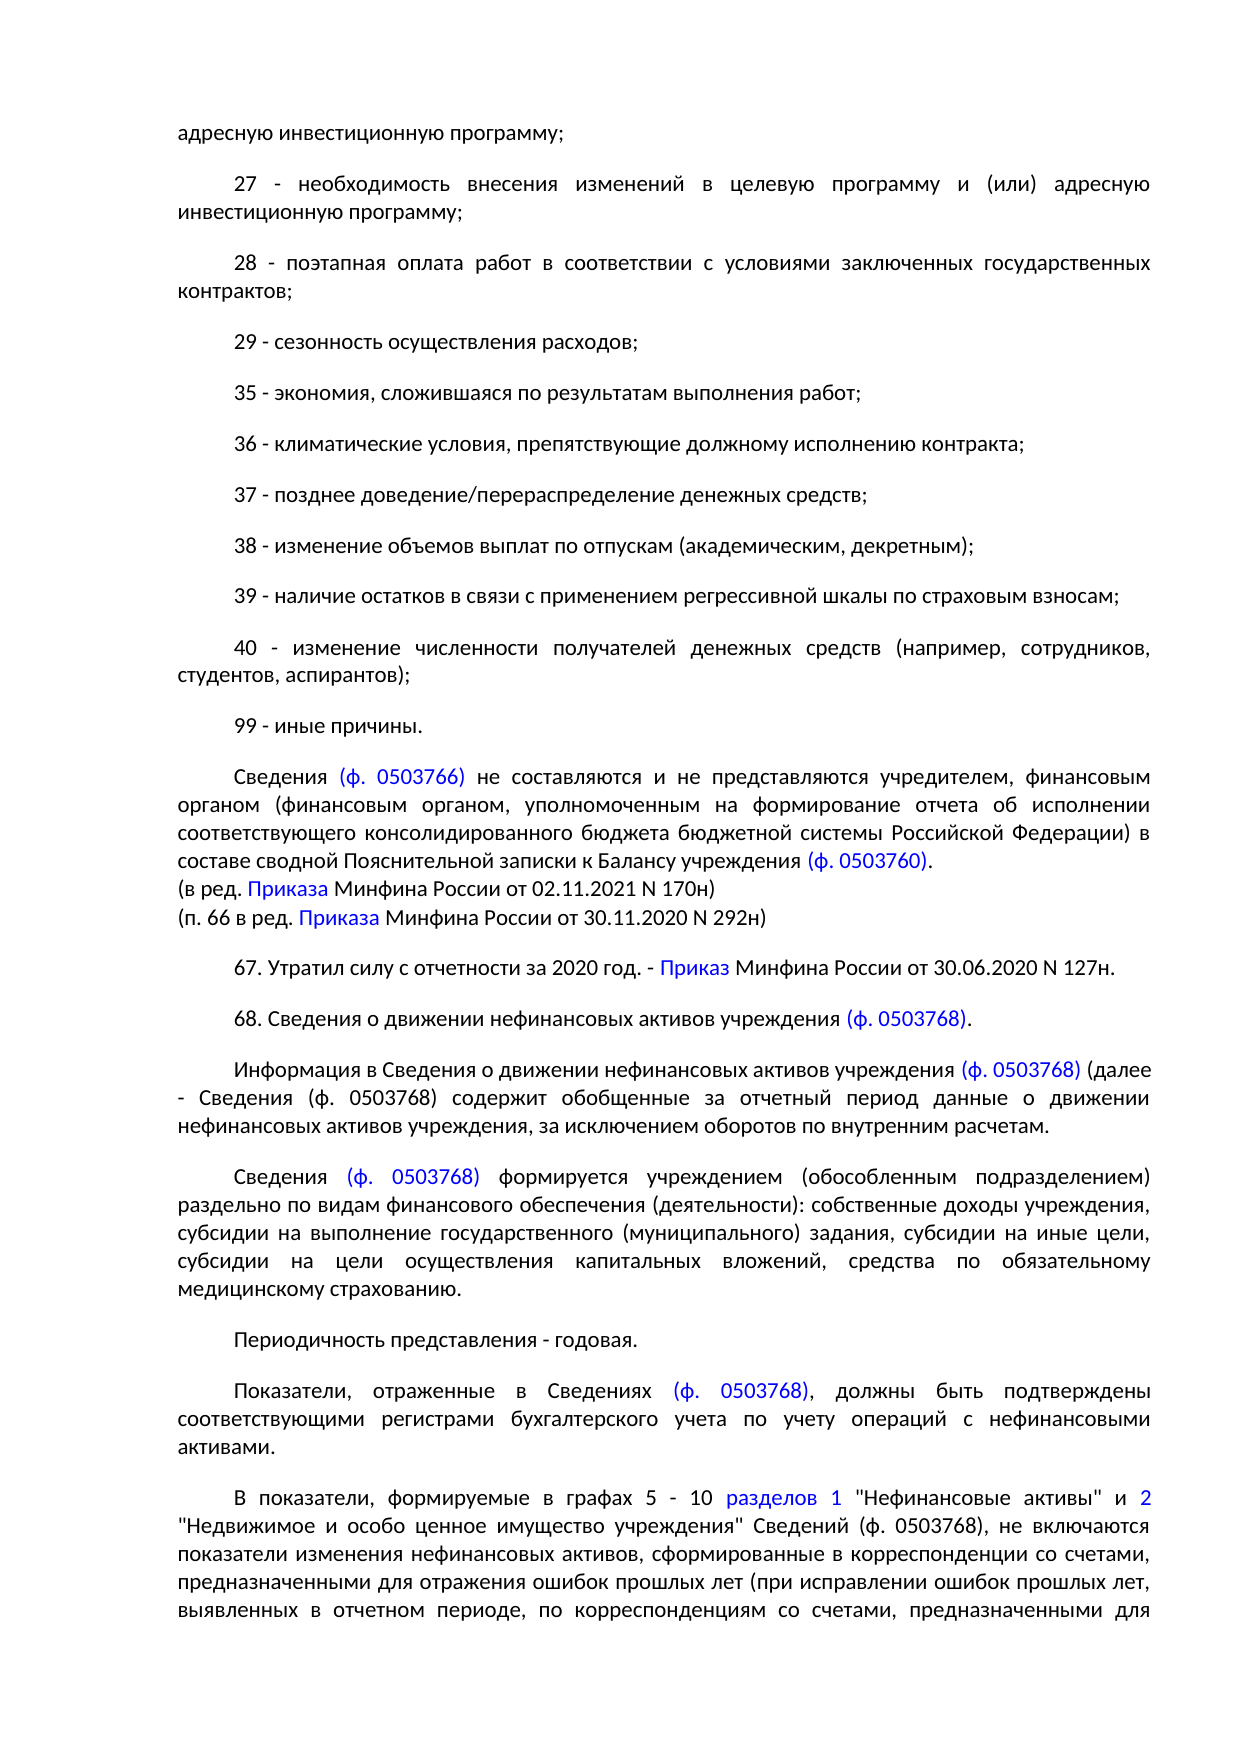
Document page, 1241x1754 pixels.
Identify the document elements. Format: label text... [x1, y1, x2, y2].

text 28 - поэтапная оплата работ в соответствии с условиями заключенных государственных контрактов; [177, 248, 1152, 304]
text Показатели, отраженные в Сведениях (ф. 0503768), должны быть подтверждены соответствующими регистрами бухгалтерского учета по учету операций с нефинансовыми активами. [177, 1376, 1152, 1460]
text 37 - позднее доведение/перераспределение денежных средств; [177, 480, 1152, 508]
text 36 - климатические условия, препятствующие должному исполнению контракта; [177, 429, 1152, 457]
text 27 - необходимость внесения изменений в целевую программу и (или) адресную инвестиционную программу; [177, 169, 1152, 225]
text Сведения (ф. 0503768) формируется учреждением (обособленным подразделением) раздельно по видам финансового обеспечения (деятельности): собственные доходы учреждения, субсидии на выполнение государственного (муниципального) задания, субсидии на иные цели, субсидии на цели осуществления капитальных вложений, средства по обязательному медицинскому страхованию. [177, 1162, 1152, 1302]
text (п. 66 в ред. Приказа Минфина России от 30.11.2020 N 292н) [177, 903, 1152, 931]
text 68. Сведения о движении нефинансовых активов учреждения (ф. 0503768). [177, 1004, 1152, 1032]
text (в ред. Приказа Минфина России от 02.11.2021 N 170н) [177, 874, 1152, 903]
text 40 - изменение численности получателей денежных средств (например, сотрудников, студентов, аспирантов); [177, 633, 1152, 689]
text 35 - экономия, сложившаяся по результатам выполнения работ; [177, 378, 1152, 406]
text Сведения (ф. 0503766) не составляются и не представляются учредителем, финансовым органом (финансовым органом, уполномоченным на формирование отчета об исполнении соответствующего консолидированного бюджета бюджетной системы Российской Федерации) в составе сводной Пояснительной записки к Балансу учреждения (ф. 0503760). [177, 762, 1152, 874]
text 99 - иные причины. [177, 712, 1152, 739]
text Периодичность представления - годовая. [177, 1325, 1152, 1353]
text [177, 118, 1152, 146]
text 67. Утратил силу с отчетности за 2020 год. - Приказ Минфина России от 30.06.2020 N 127н. [177, 953, 1152, 982]
text Информация в Сведения о движении нефинансовых активов учреждения (ф. 0503768) (далее - Сведения (ф. 0503768) содержит обобщенные за отчетный период данные о движении нефинансовых активов учреждения, за исключением оборотов по внутренним расчетам. [177, 1055, 1152, 1139]
text 38 - изменение объемов выплат по отпускам (академическим, декретным); [177, 531, 1152, 559]
text 29 - сезонность осуществления расходов; [177, 327, 1152, 355]
text 39 - наличие остатков в связи с применением регрессивной шкалы по страховым взносам; [177, 582, 1152, 610]
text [177, 1483, 1152, 1623]
